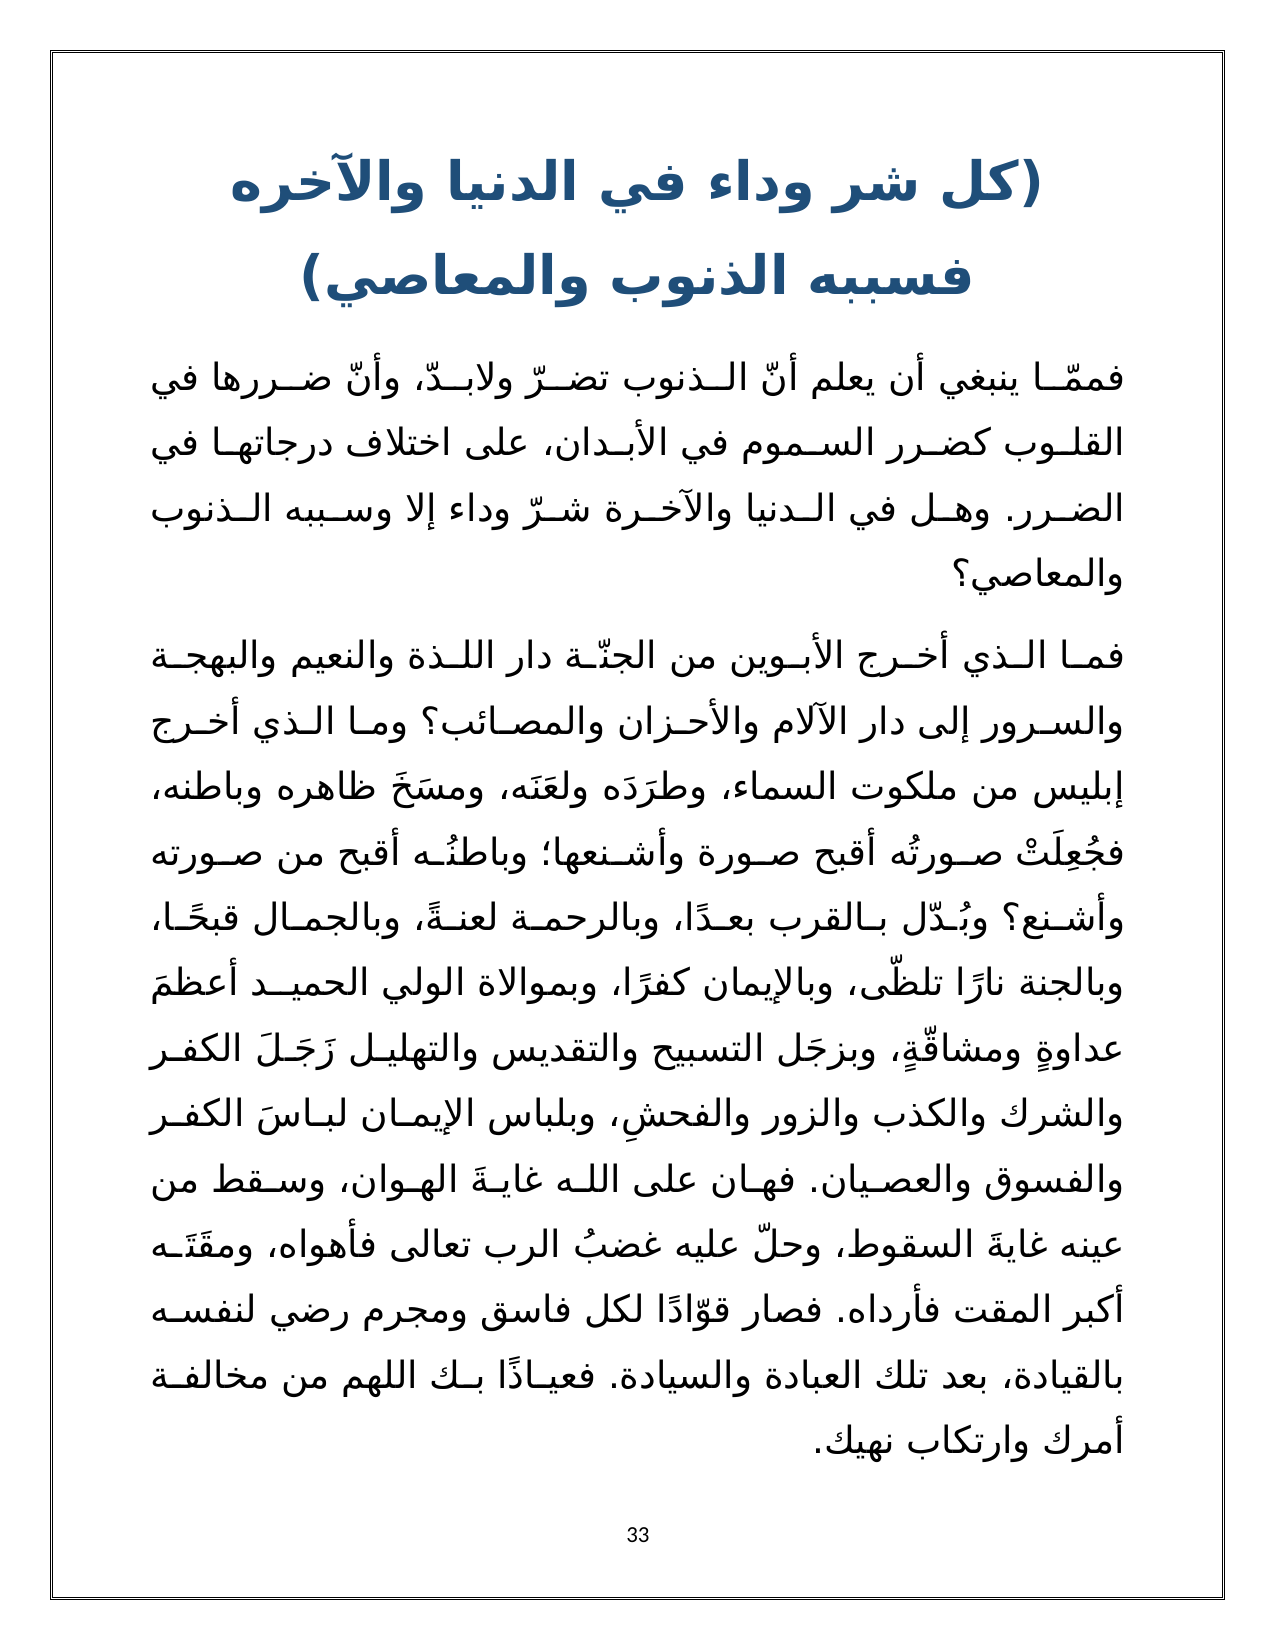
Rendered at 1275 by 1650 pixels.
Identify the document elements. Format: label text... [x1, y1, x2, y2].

text (كل شر وداء في الدنيا والآخره فسببه الذنوب والمعاصي) [150, 150, 1125, 307]
text فما الذي أخرج الأبوين من الجنّة دار اللذة والنعيم والبهجة والسرور إلى دار الآلام والأحزان والمصائب؟ وما الذي أخرج إبليس من ملكوت السماء، وطرَدَه ولعَنَه، ومسَخَ ظاهره وباطنه، فجُعِلَتْ صورتُه أقبح صورة وأشنعها؛ وباطنُه أقبح من صورته وأشنع؟ وبُدّل بالقرب بعدًا، وبالرحمة لعنةً، وبالجمال قبحًا، وبالجنة نارًا تلظّى، وبالإيمان كفرًا، وبموالاة الولي الحميد أعظمَ عداوةٍ ومشاقّةٍ، وبزجَل التسبيح والتقديس والتهليل زَجَلَ الكفر والشرك والكذب والزور والفحشِ، وبلباس الإيمان لباسَ الكفر والفسوق والعصيان. فهان على الله غايةَ الهوان، وسقط من عينه غايةَ السقوط، وحلّ عليه غضبُ الرب تعالى فأهواه، ومقَتَه أكبر المقت فأرداه. فصار قوّادًا لكل فاسق ومجرم رضي لنفسه بالقيادة، بعد تلك العبادة والسيادة. فعياذًا بك اللهم من مخالفة أمرك وارتكاب نهيك. [150, 634, 1125, 1463]
text فممّا ينبغي أن يعلم أنّ الذنوب تضرّ ولابدّ، وأنّ ضررها في القلوب كضرر السموم في الأبدان، على اختلاف درجاتها في الضرر. وهل في الدنيا والآخرة شرّ وداء إلا وسببه الذنوب والمعاصي؟ [150, 356, 1125, 596]
